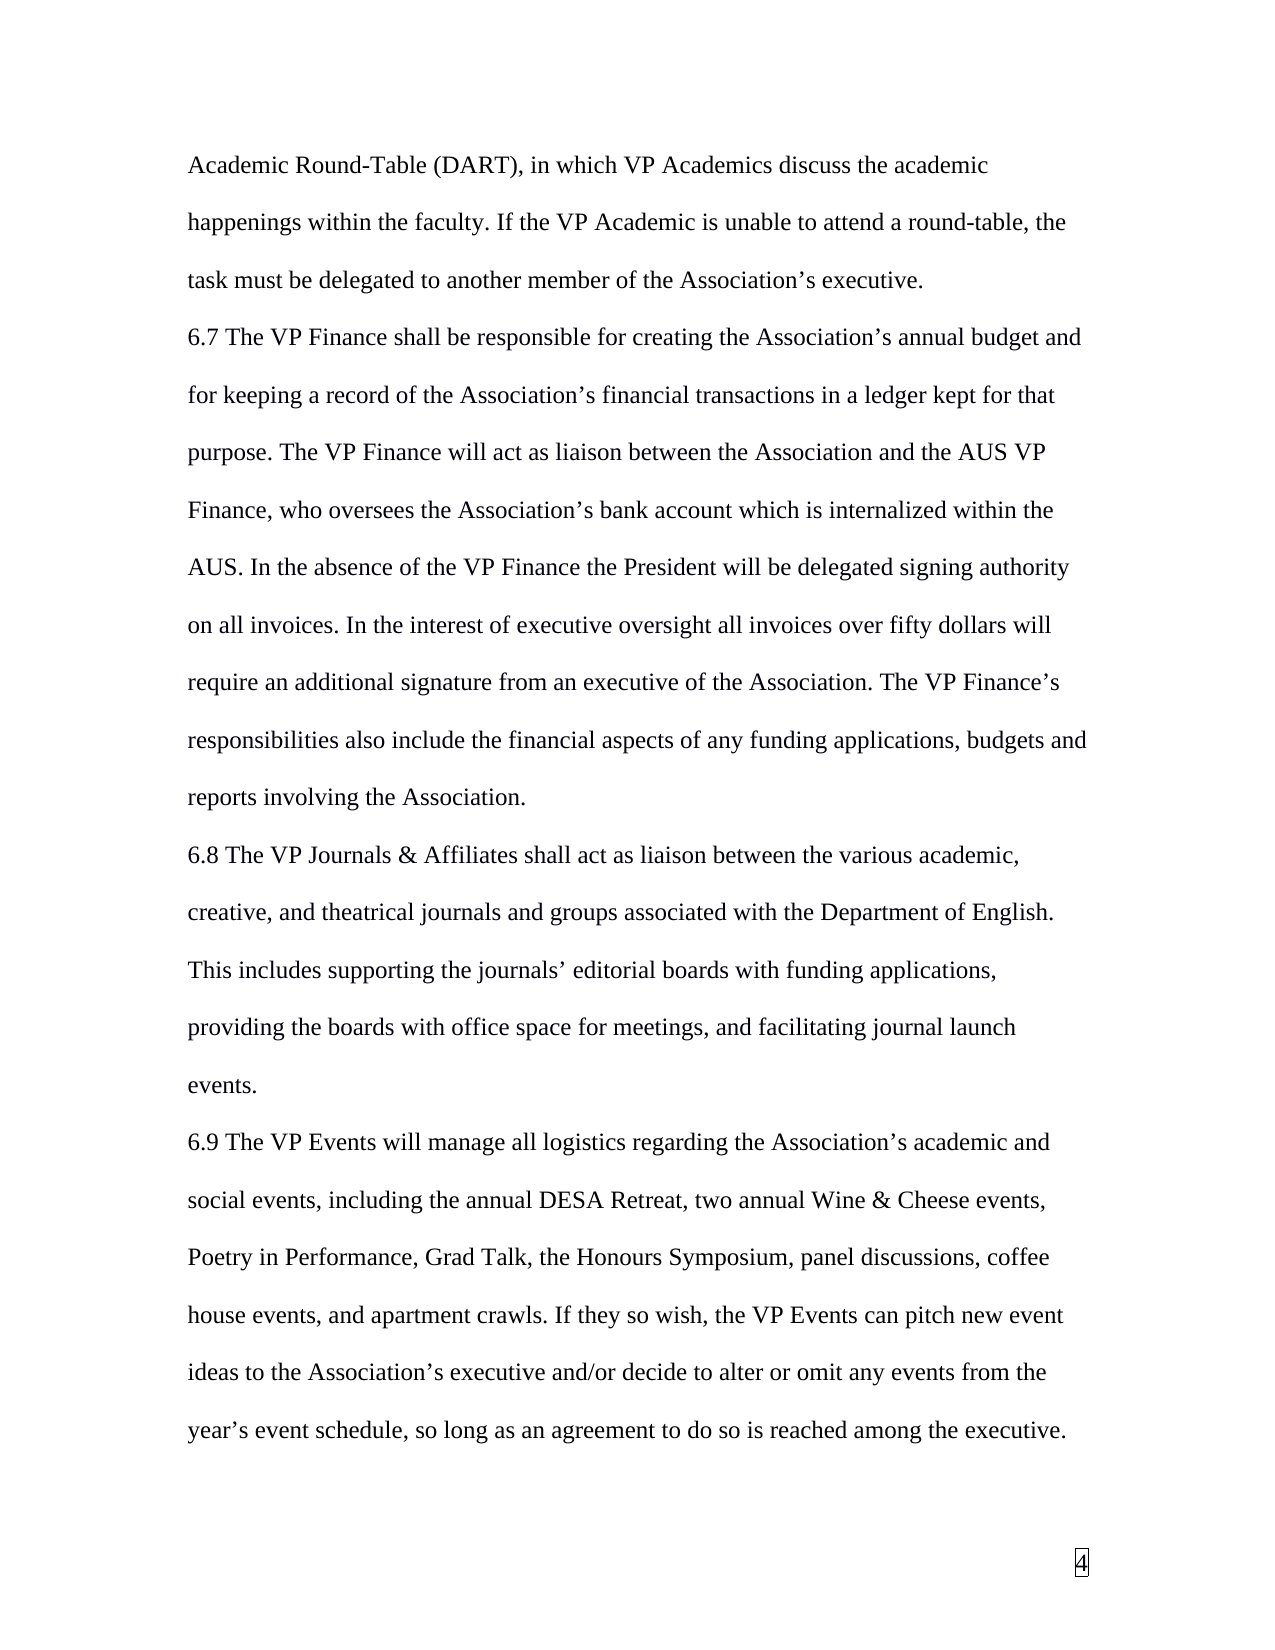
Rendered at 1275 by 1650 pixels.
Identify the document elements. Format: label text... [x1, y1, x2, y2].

text 6.8 The VP Journals & Affiliates shall act as liaison between the various academic, creative, and theatrical journals and groups associated with the Department of English. This includes supporting the journals’ editorial boards with funding applications, providing the boards with office space for meetings, and facilitating journal launch events. [187, 840, 1087, 1099]
text 6.7 The VP Finance shall be responsible for creating the Association’s annual budget and for keeping a record of the Association’s financial transactions in a ledger kept for that purpose. The VP Finance will act as liaison between the Association and the AUS VP Finance, who oversees the Association’s bank account which is internalized within the AUS. In the absence of the VP Finance the President will be delegated signing authority on all invoices. In the interest of executive oversight all invoices over fifty dollars will require an additional signature from an executive of the Association. The VP Finance’s responsibilities also include the financial aspects of any funding applications, budgets and reports involving the Association. [187, 322, 1087, 811]
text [187, 1127, 1087, 1444]
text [187, 150, 1087, 294]
